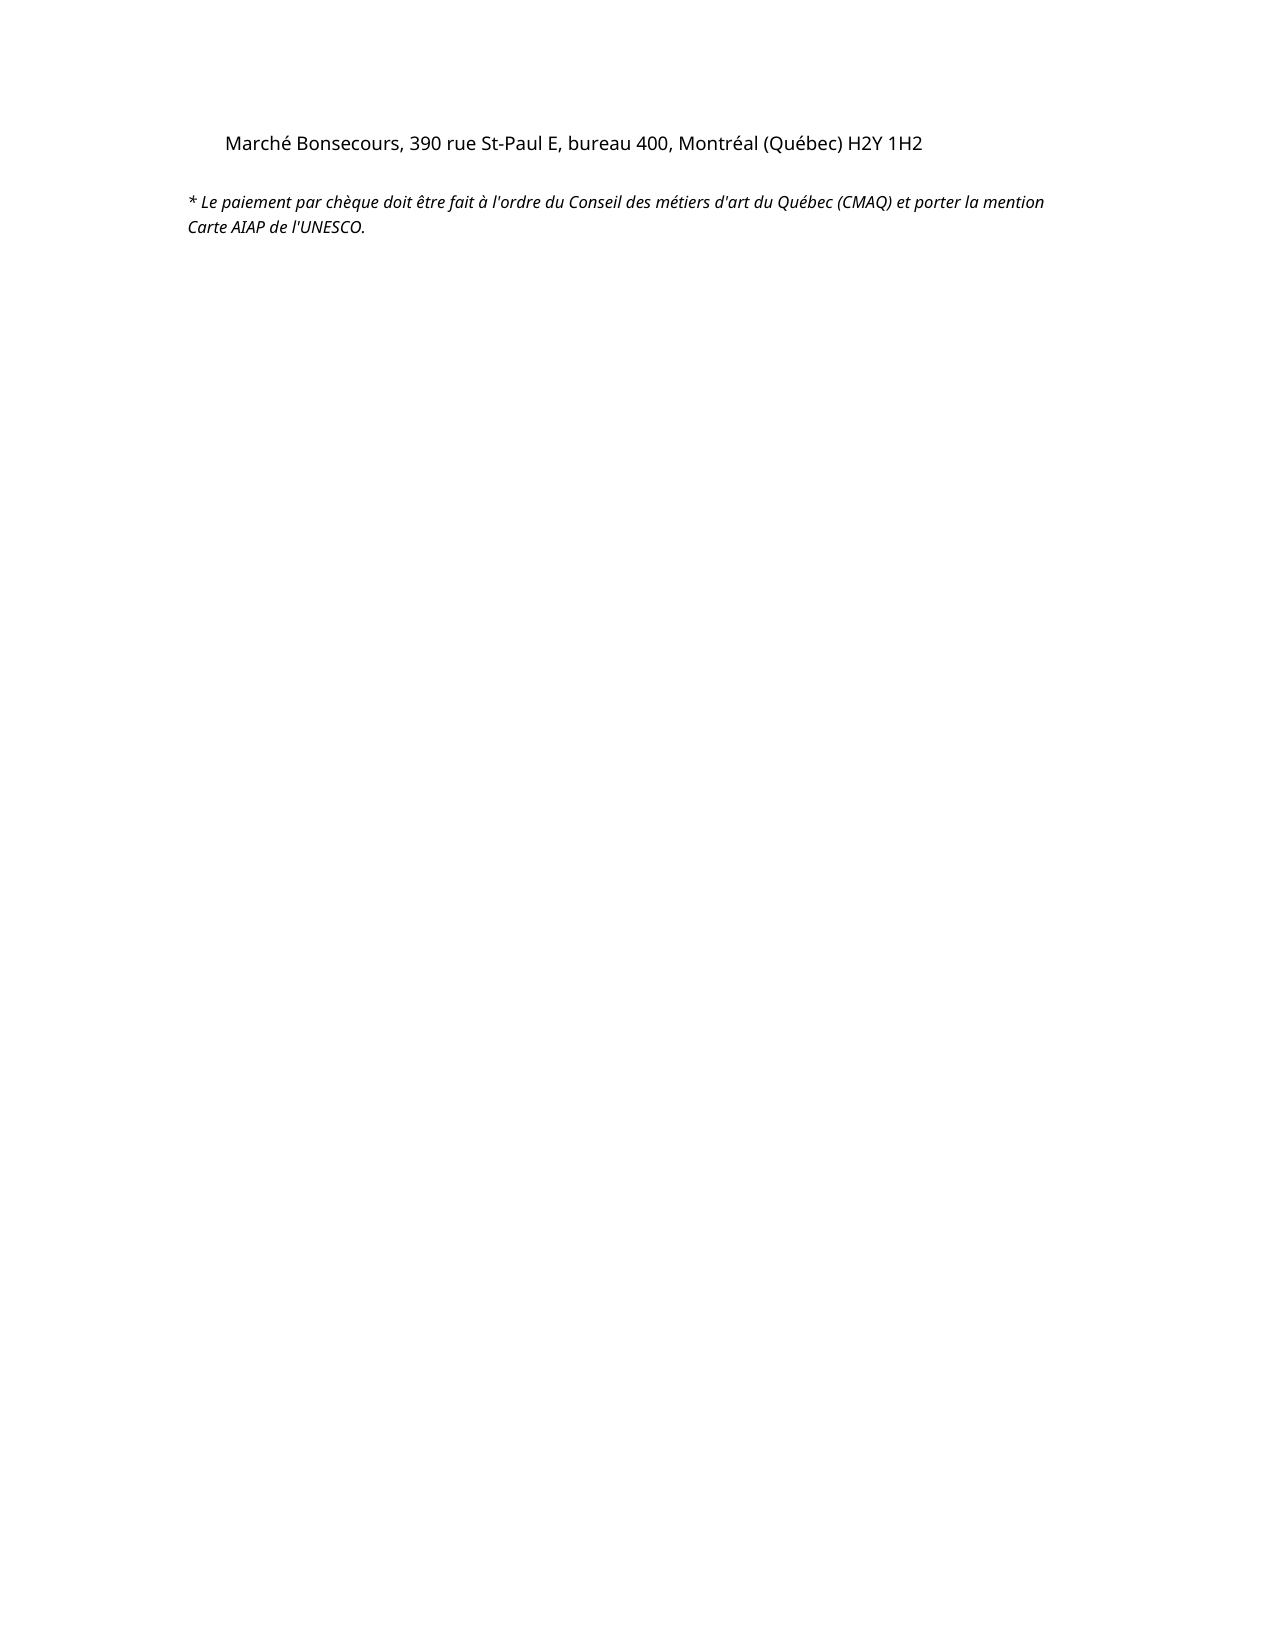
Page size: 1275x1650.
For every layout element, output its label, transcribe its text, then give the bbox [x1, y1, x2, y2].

list Marché Bonsecours, 390 rue St-Paul E, bureau 400, Montréal (Québec) H2Y 1H2 [225, 130, 1087, 155]
text * Le paiement par chèque doit être fait à l'ordre du Conseil des métiers d'art du Québec (CMAQ) et porter la mention Carte AIAP de l'UNESCO. [187, 191, 1087, 238]
